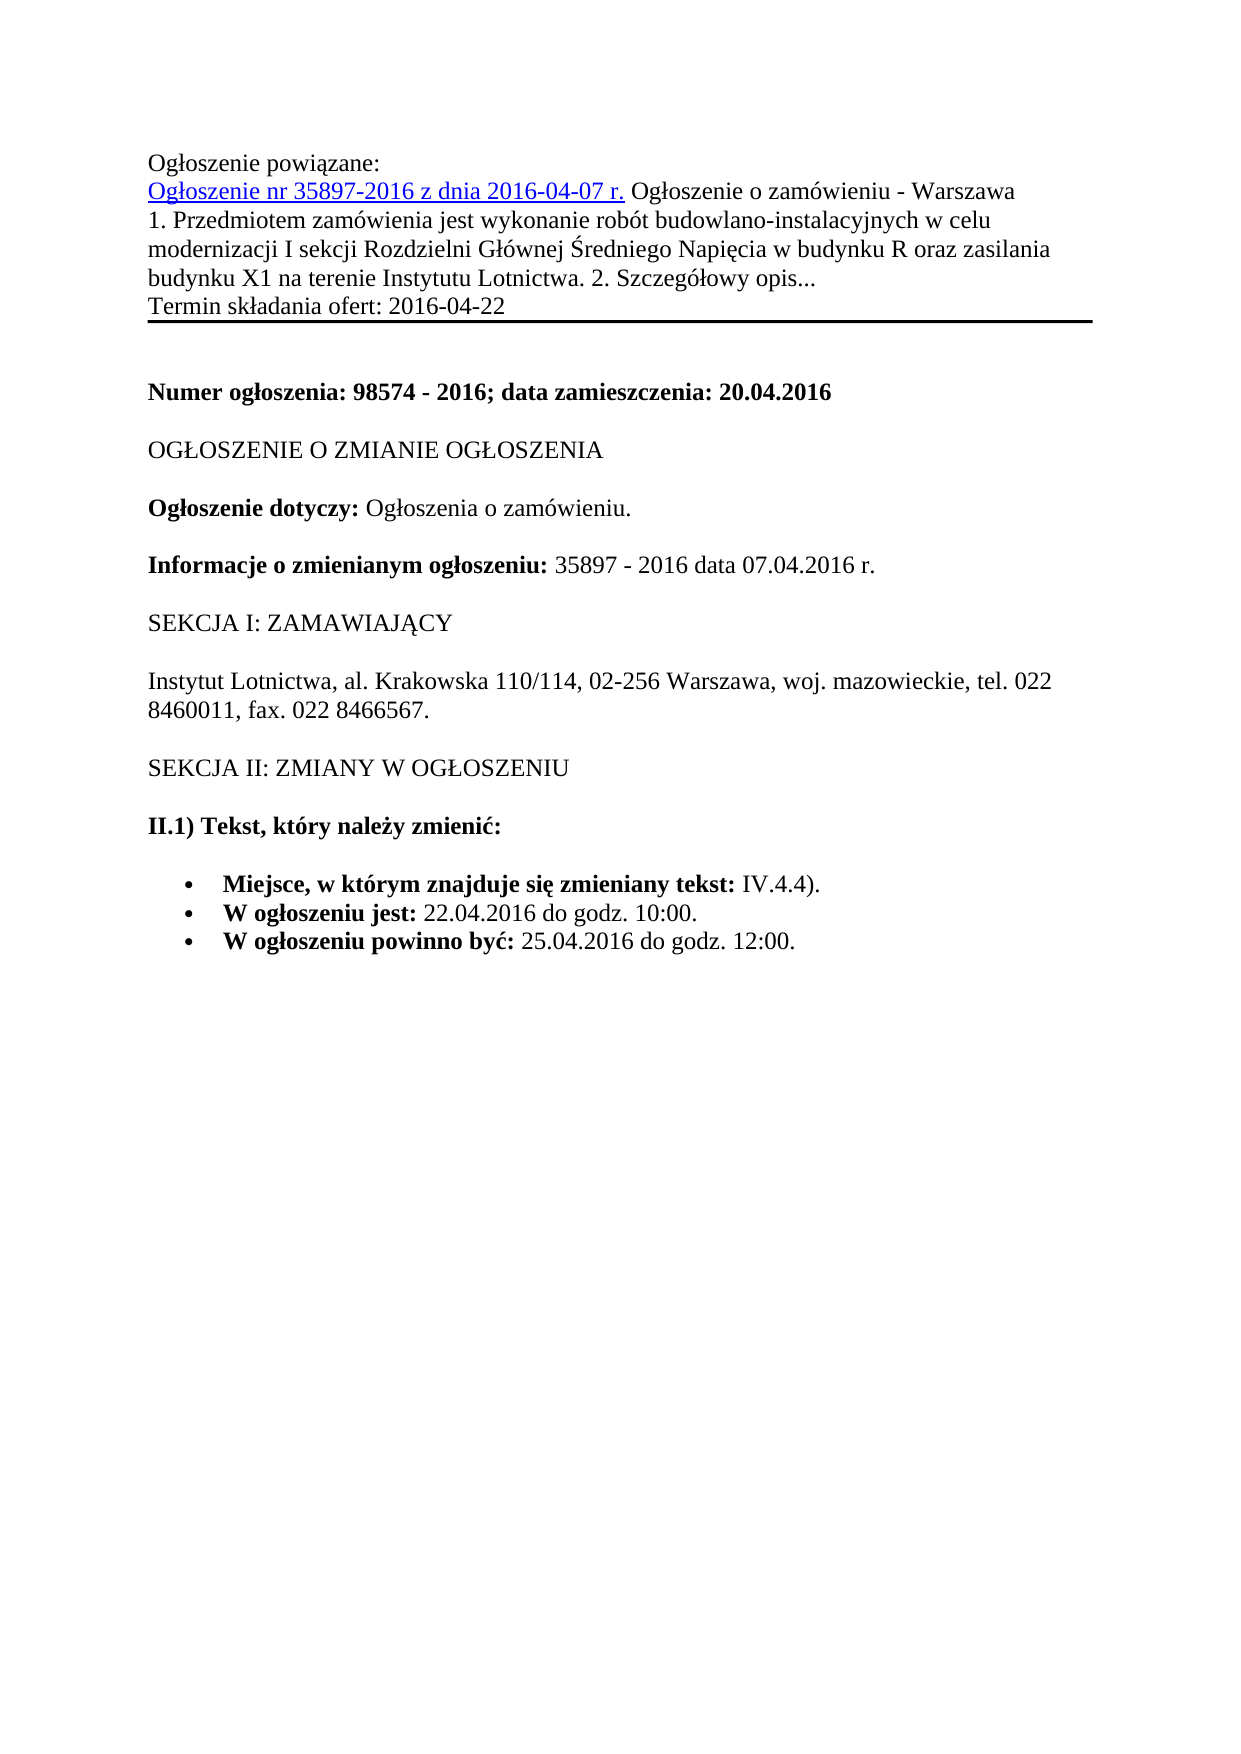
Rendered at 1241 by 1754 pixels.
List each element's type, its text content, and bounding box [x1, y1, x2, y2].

text SEKCJA I: ZAMAWIAJĄCY [148, 608, 1093, 637]
text Ogłoszenie powiązane: [148, 148, 1093, 176]
list Miejsce, w którym znajduje się zmieniany tekst: IV.4.4). [185, 869, 1093, 898]
text SEKCJA II: ZMIANY W OGŁOSZENIU [148, 753, 1093, 782]
text Ogłoszenie dotyczy: Ogłoszenia o zamówieniu. [148, 493, 1093, 521]
text Informacje o zmienianym ogłoszeniu: 35897 - 2016 data 07.04.2016 r. [148, 551, 1093, 579]
list W ogłoszeniu jest: 22.04.2016 do godz. 10:00. [185, 898, 1093, 926]
text Numer ogłoszenia: 98574 - 2016; data zamieszczenia: 20.04.2016 OGŁOSZENIE O ZMIANIE OGŁOSZENIA [148, 377, 1093, 463]
text II.1) Tekst, który należy zmienić: [148, 811, 1093, 840]
text Instytut Lotnictwa, al. Krakowska 110/114, 02-256 Warszawa, woj. mazowieckie, tel. 022 8460011, fax. 022 8466567. [148, 666, 1093, 724]
text Ogłoszenie nr 35897-2016 z dnia 2016-04-07 r. Ogłoszenie o zamówieniu - Warszawa 1. Przedmiotem zamówienia jest wykonanie robót budowlano-instalacyjnych w celu modernizacji I sekcji Rozdzielni Głównej Średniego Napięcia w budynku R oraz zasilania budynku X1 na terenie Instytutu Lotnictwa. 2. Szczegółowy opis... Termin składania ofert: 2016-04-22 [148, 176, 1093, 320]
list W ogłoszeniu powinno być: 25.04.2016 do godz. 12:00. [185, 926, 1093, 955]
